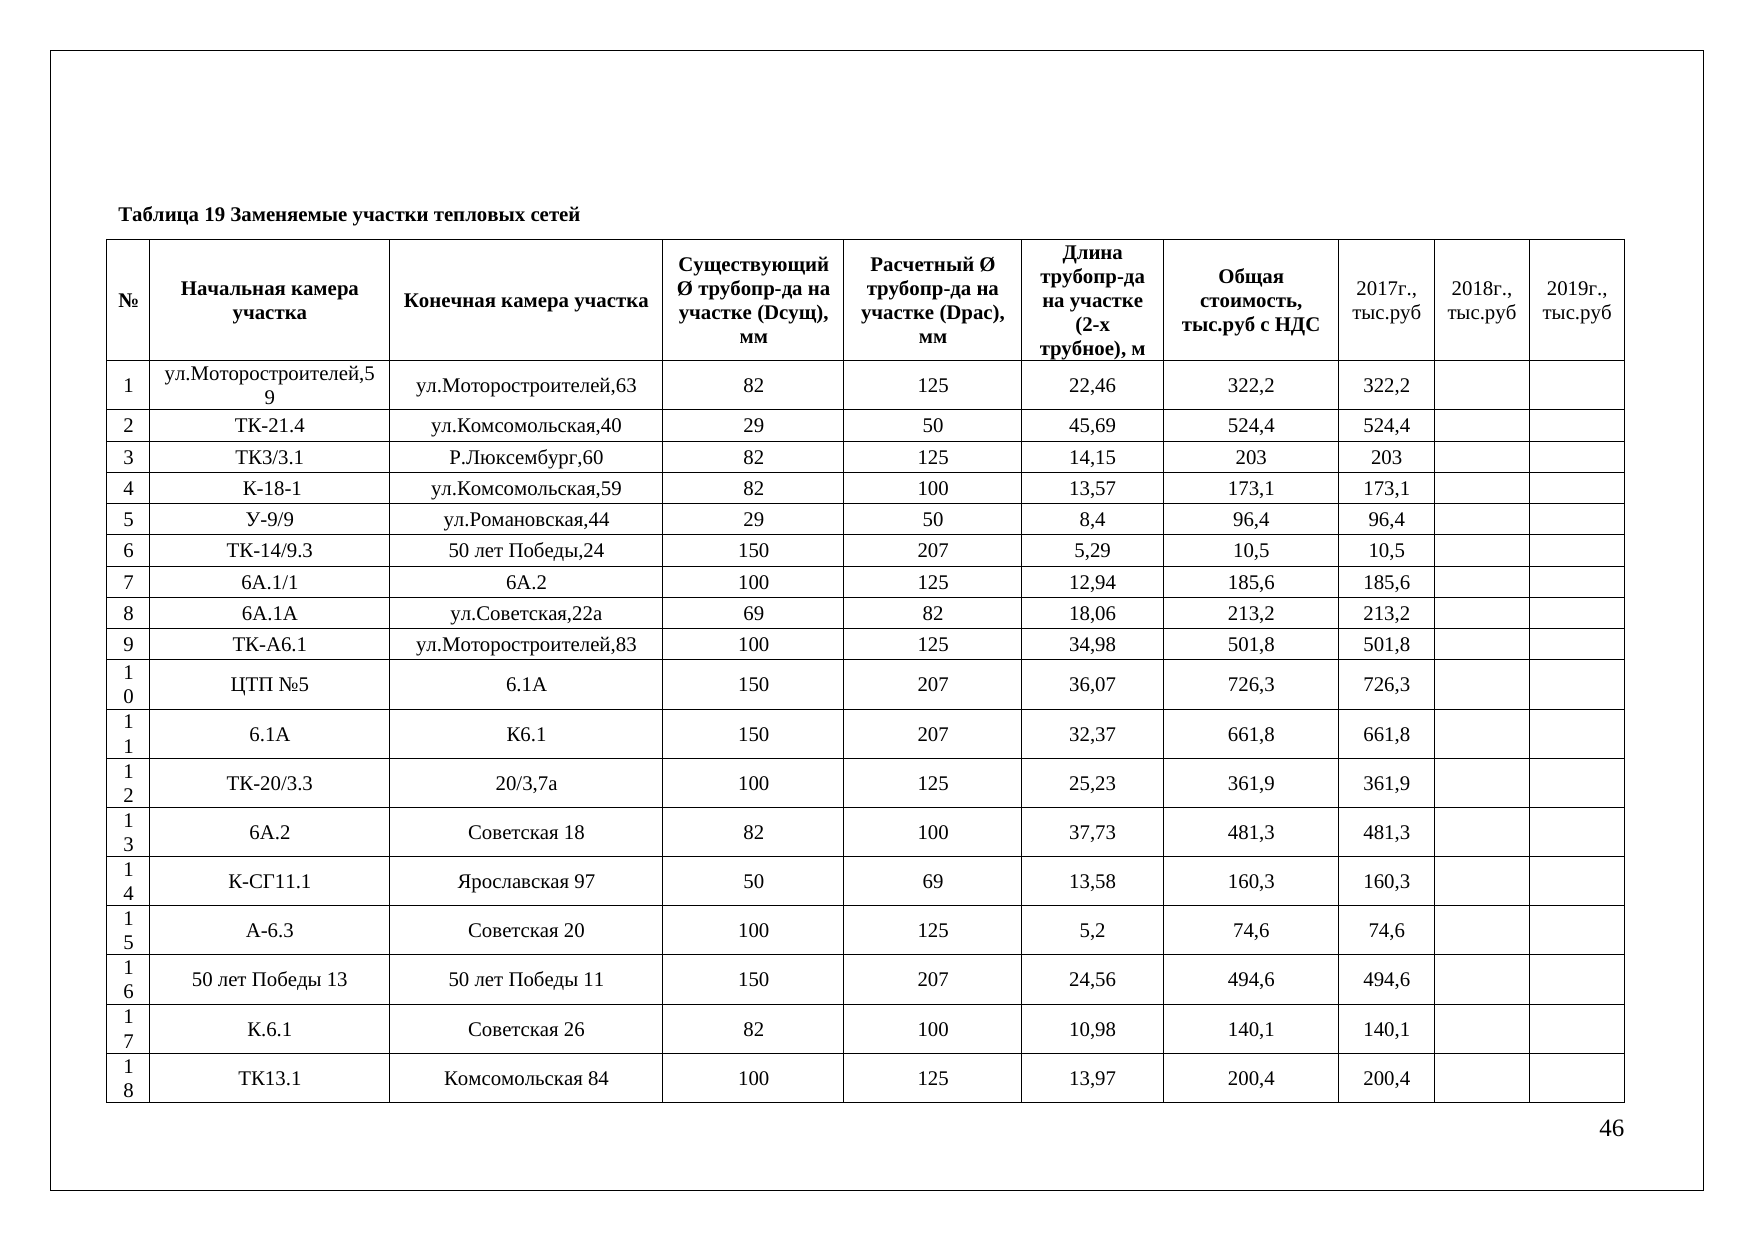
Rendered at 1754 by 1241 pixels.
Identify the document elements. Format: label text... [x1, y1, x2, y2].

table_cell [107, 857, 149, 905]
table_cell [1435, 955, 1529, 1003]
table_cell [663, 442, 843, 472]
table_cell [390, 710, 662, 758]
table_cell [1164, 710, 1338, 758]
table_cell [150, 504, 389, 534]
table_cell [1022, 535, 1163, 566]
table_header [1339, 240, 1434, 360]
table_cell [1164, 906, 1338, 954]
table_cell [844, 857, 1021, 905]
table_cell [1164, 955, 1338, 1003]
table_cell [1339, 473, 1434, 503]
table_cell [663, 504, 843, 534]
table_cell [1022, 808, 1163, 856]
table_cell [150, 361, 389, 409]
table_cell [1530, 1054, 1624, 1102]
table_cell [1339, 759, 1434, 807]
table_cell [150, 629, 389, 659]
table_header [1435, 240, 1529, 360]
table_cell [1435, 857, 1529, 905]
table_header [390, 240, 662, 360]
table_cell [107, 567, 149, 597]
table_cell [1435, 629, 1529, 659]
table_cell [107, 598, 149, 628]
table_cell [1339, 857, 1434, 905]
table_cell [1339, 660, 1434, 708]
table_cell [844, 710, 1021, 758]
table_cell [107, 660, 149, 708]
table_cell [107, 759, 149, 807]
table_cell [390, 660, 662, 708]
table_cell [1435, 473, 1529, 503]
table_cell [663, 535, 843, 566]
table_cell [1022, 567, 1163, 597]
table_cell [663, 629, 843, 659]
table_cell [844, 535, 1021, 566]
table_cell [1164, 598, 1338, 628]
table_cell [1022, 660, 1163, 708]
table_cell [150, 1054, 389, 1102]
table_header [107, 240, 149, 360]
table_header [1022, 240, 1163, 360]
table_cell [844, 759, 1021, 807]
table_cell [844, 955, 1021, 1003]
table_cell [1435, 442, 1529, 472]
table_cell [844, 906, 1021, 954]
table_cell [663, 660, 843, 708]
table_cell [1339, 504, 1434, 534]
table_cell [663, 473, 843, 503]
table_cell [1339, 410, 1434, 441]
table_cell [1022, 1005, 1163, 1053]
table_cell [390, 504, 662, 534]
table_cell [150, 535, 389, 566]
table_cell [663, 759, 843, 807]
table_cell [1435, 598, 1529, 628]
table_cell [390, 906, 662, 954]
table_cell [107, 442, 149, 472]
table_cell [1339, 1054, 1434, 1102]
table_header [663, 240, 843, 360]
text Таблица 19 Заменяемые участки тепловых сетей [118, 202, 1636, 226]
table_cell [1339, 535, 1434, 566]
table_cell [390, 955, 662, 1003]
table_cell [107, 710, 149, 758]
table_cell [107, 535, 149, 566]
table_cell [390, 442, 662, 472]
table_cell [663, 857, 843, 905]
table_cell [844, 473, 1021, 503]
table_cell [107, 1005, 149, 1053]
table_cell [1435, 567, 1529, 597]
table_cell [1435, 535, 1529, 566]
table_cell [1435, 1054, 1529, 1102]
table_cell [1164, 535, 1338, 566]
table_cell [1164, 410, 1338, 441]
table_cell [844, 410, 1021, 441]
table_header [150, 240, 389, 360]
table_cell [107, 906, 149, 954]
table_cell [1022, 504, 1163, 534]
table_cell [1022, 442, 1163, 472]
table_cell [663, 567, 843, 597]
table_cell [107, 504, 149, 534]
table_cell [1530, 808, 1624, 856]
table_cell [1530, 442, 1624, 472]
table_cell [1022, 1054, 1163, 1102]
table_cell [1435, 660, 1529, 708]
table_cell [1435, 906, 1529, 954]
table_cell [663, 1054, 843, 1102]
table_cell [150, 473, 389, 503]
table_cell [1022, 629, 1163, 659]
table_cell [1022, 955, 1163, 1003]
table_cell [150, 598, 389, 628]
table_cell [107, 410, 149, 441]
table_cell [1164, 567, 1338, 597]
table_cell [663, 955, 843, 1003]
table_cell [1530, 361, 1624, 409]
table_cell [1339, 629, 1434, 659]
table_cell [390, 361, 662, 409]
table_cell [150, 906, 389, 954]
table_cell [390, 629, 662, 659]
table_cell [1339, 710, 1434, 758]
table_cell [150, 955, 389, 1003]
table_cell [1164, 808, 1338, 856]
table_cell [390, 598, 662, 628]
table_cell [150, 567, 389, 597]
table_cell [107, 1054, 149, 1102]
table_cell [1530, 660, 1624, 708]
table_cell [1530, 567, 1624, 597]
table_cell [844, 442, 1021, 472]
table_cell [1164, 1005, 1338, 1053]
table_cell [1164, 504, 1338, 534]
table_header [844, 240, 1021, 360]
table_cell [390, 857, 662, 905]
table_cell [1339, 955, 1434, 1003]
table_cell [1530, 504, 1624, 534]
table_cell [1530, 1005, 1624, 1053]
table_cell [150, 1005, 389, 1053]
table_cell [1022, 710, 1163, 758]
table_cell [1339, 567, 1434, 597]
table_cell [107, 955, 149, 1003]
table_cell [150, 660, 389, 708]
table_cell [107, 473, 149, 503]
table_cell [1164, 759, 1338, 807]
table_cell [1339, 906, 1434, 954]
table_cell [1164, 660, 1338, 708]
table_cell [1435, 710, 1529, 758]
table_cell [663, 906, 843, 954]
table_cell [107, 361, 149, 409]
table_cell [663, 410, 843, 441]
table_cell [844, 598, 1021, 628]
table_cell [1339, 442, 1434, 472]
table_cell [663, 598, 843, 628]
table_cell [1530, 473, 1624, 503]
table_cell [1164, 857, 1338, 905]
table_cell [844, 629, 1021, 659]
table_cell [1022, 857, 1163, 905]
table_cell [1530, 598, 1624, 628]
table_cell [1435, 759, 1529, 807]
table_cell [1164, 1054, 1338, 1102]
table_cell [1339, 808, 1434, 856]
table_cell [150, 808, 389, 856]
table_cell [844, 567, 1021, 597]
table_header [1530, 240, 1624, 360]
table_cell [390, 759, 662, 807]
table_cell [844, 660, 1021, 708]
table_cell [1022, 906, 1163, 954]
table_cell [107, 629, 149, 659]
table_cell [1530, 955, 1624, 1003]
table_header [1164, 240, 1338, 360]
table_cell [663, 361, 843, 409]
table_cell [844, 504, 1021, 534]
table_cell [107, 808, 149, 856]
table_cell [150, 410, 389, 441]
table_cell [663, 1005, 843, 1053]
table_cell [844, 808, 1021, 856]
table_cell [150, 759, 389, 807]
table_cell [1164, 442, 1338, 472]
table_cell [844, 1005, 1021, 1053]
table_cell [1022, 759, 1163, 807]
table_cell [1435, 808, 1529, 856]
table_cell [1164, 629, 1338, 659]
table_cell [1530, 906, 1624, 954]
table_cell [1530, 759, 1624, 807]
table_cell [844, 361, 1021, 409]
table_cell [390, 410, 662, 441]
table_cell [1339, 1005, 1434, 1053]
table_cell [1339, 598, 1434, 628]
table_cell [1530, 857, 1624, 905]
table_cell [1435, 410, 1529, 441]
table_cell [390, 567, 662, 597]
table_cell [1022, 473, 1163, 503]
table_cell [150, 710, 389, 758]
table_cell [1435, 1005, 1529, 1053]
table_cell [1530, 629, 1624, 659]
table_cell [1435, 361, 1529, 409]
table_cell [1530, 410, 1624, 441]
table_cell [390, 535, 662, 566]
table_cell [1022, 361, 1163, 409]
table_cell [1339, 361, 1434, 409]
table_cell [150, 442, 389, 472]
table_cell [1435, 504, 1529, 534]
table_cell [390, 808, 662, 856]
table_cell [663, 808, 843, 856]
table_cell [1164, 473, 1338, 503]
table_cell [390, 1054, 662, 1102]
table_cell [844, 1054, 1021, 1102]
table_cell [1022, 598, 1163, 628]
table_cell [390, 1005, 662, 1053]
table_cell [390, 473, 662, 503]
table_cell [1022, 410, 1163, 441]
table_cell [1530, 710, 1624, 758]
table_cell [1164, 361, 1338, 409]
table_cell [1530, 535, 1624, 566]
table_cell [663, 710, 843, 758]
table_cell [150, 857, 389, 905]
